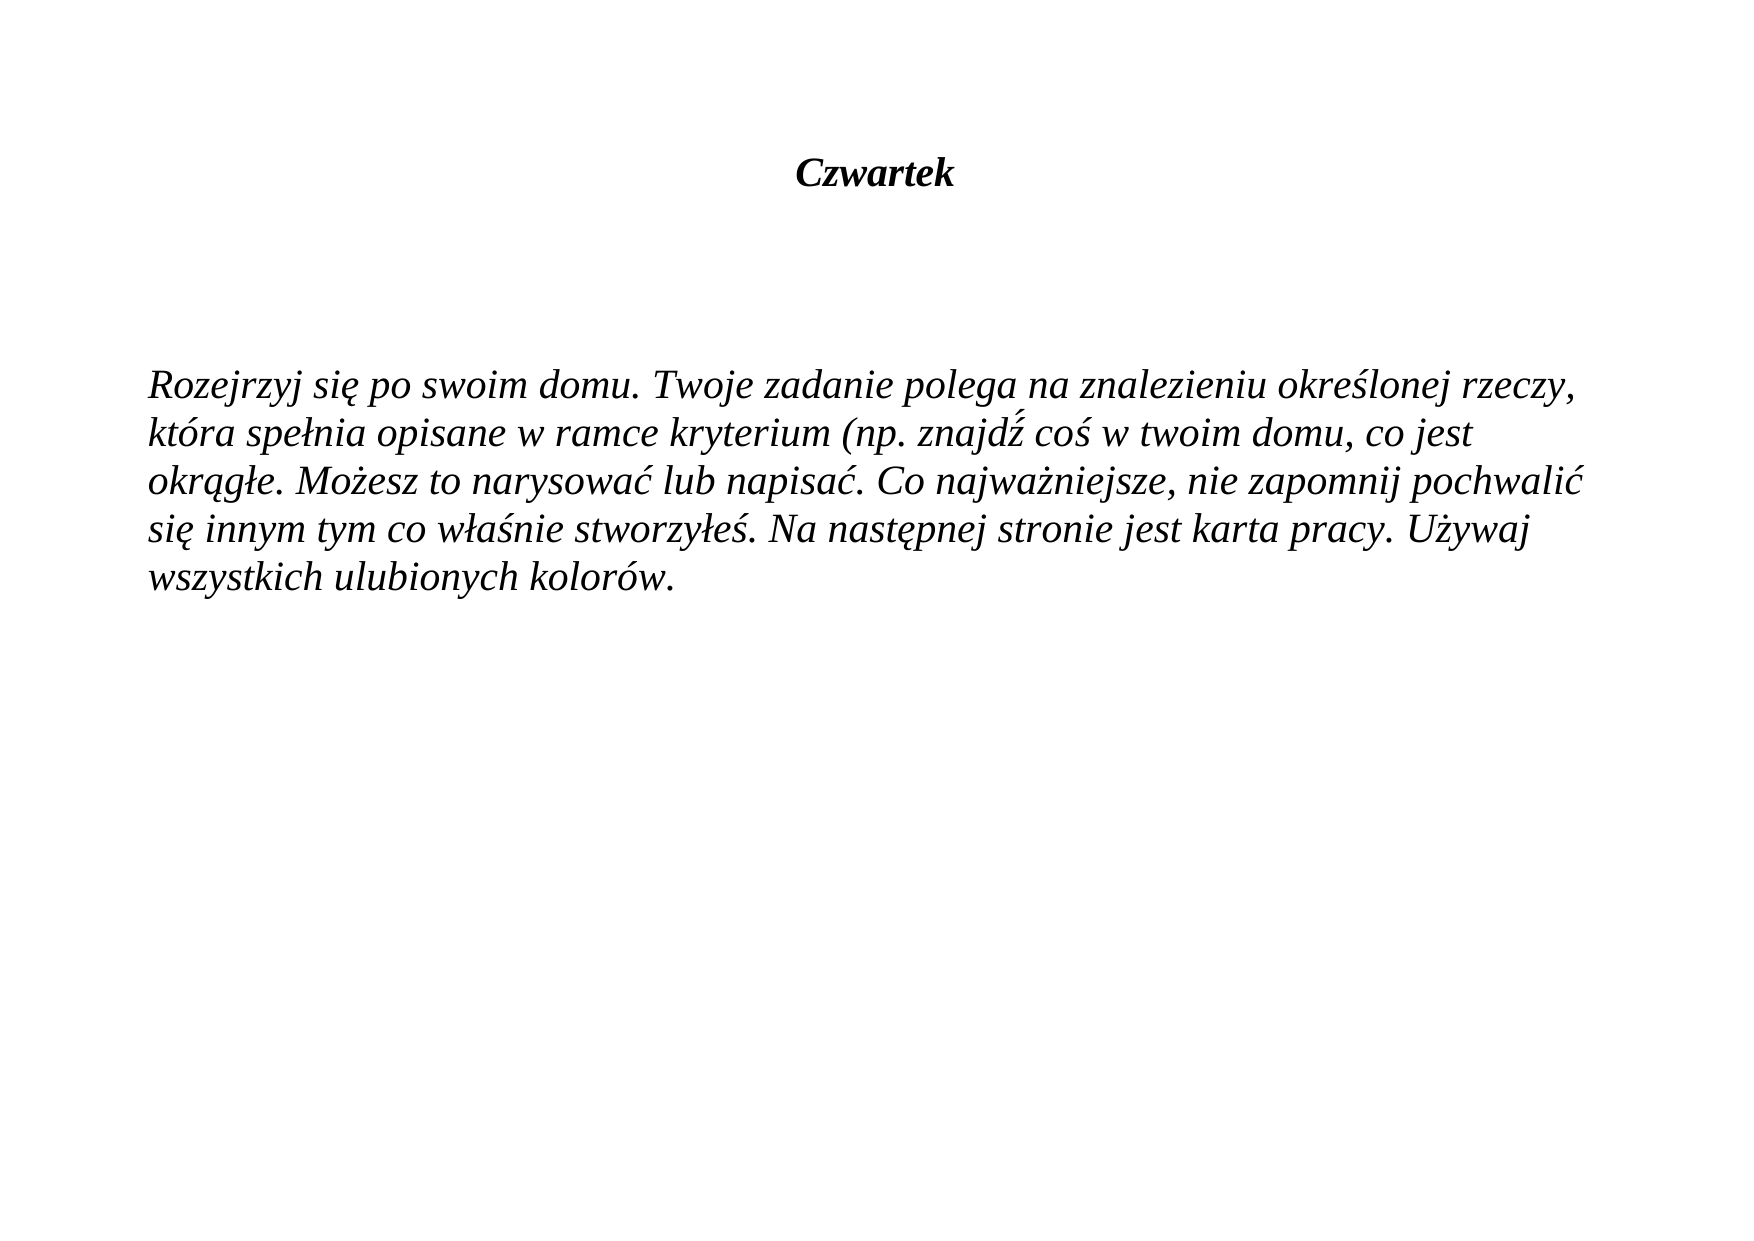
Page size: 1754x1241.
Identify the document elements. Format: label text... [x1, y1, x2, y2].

text Czwartek [148, 148, 1606, 196]
text Rozejrzyj się po swoim domu. Twoje zadanie polega na znalezieniu określonej rzeczy, która spełnia opisane w ramce kryterium (np. znajdź́ coś w twoim domu, co jest okrągłe. Możesz to narysować lub napisać. Co najważniejsze, nie zapomnij pochwalić się innym tym co właśnie stworzyłeś. Na następnej stronie jest karta pracy. Używaj wszystkich ulubionych kolorów. [148, 360, 1606, 599]
